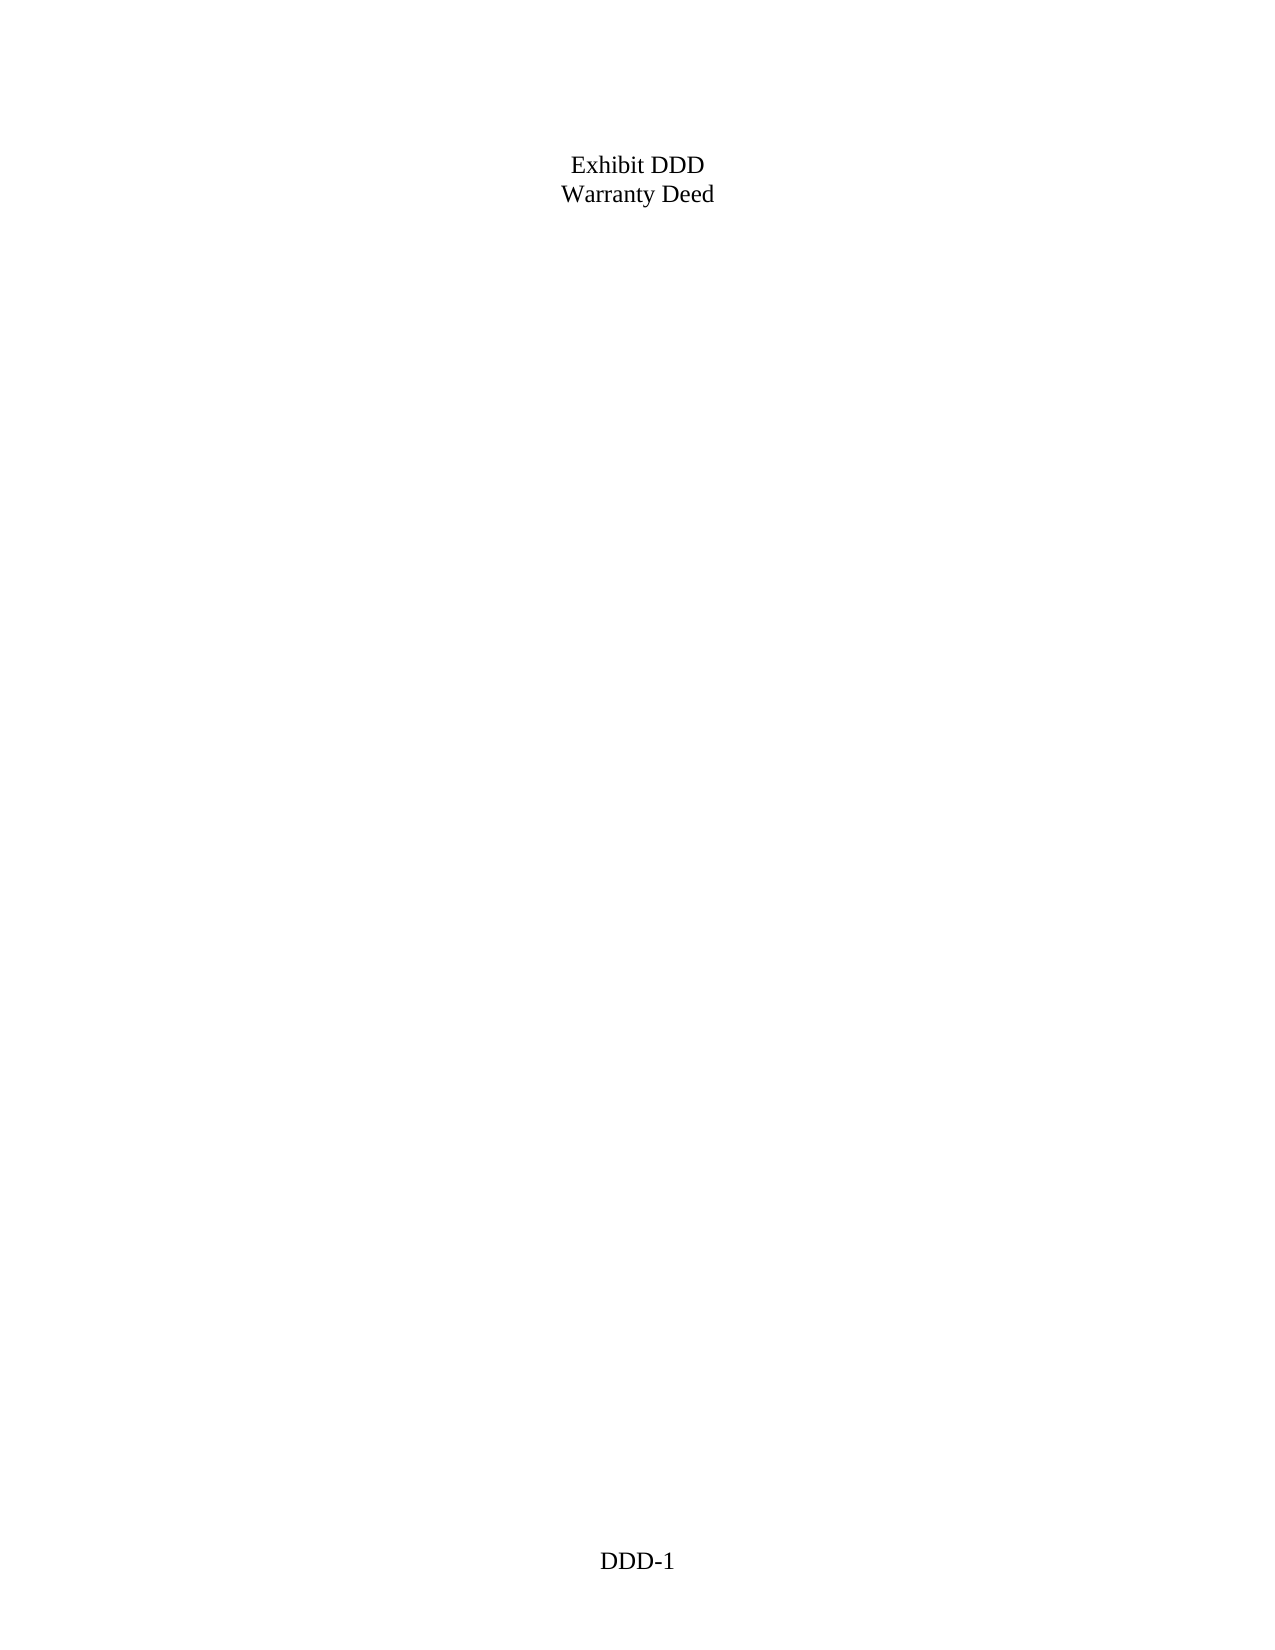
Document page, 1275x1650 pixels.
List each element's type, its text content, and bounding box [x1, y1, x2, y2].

text Warranty Deed [150, 179, 1125, 207]
